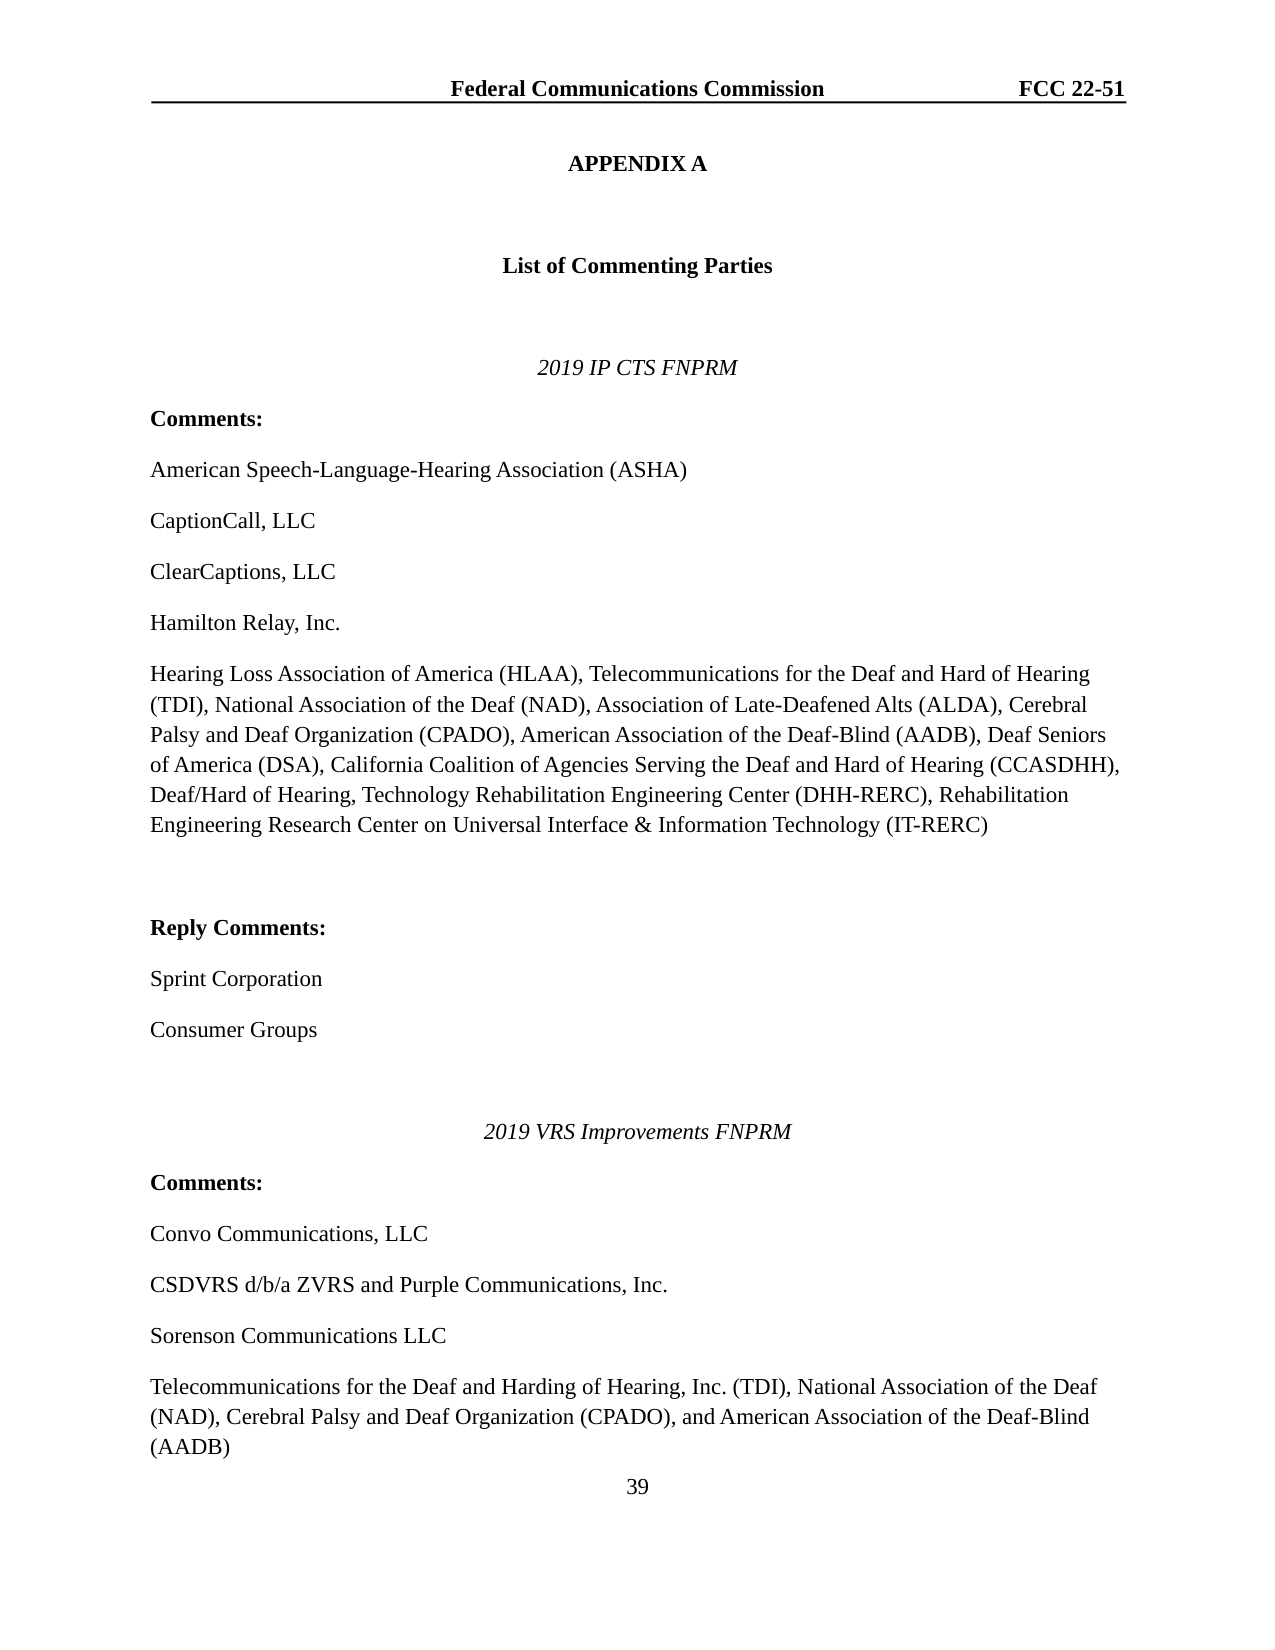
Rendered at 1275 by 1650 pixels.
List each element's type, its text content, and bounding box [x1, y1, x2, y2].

text Convo Communications, LLC [150, 1220, 1125, 1246]
text Comments: [150, 1169, 1125, 1195]
text CSDVRS d/b/a ZVRS and Purple Communications, Inc. [150, 1271, 1125, 1297]
text Telecommunications for the Deaf and Harding of Hearing, Inc. (TDI), National Association of the Deaf (NAD), Cerebral Palsy and Deaf Organization (CPADO), and American Association of the Deaf-Blind (AADB) [150, 1373, 1125, 1460]
text APPENDIX A [150, 150, 1125, 176]
text Consumer Groups [150, 1016, 1125, 1042]
text CaptionCall, LLC [150, 507, 1125, 534]
text 2019 VRS Improvements FNPRM [150, 1118, 1125, 1144]
text Hearing Loss Association of America (HLAA), Telecommunications for the Deaf and Hard of Hearing (TDI), National Association of the Deaf (NAD), Association of Late-Deafened Alts (ALDA), Cerebral Palsy and Deaf Organization (CPADO), American Association of the Deaf-Blind (AADB), Deaf Seniors of America (DSA), California Coalition of Agencies Serving the Deaf and Hard of Hearing (CCASDHH), Deaf/Hard of Hearing, Technology Rehabilitation Engineering Center (DHH-RERC), Rehabilitation Engineering Research Center on Universal Interface & Information Technology (IT-RERC) [150, 660, 1125, 838]
text American Speech-Language-Hearing Association (ASHA) [150, 456, 1125, 483]
text Hamilton Relay, Inc. [150, 609, 1125, 636]
text Reply Comments: [150, 913, 1125, 940]
text List of Commenting Parties [150, 252, 1125, 278]
text 2019 IP CTS FNPRM [150, 354, 1125, 381]
text Sorenson Communications LLC [150, 1322, 1125, 1348]
text ClearCaptions, LLC [150, 558, 1125, 585]
text Comments: [150, 405, 1125, 432]
text Sprint Corporation [150, 964, 1125, 991]
